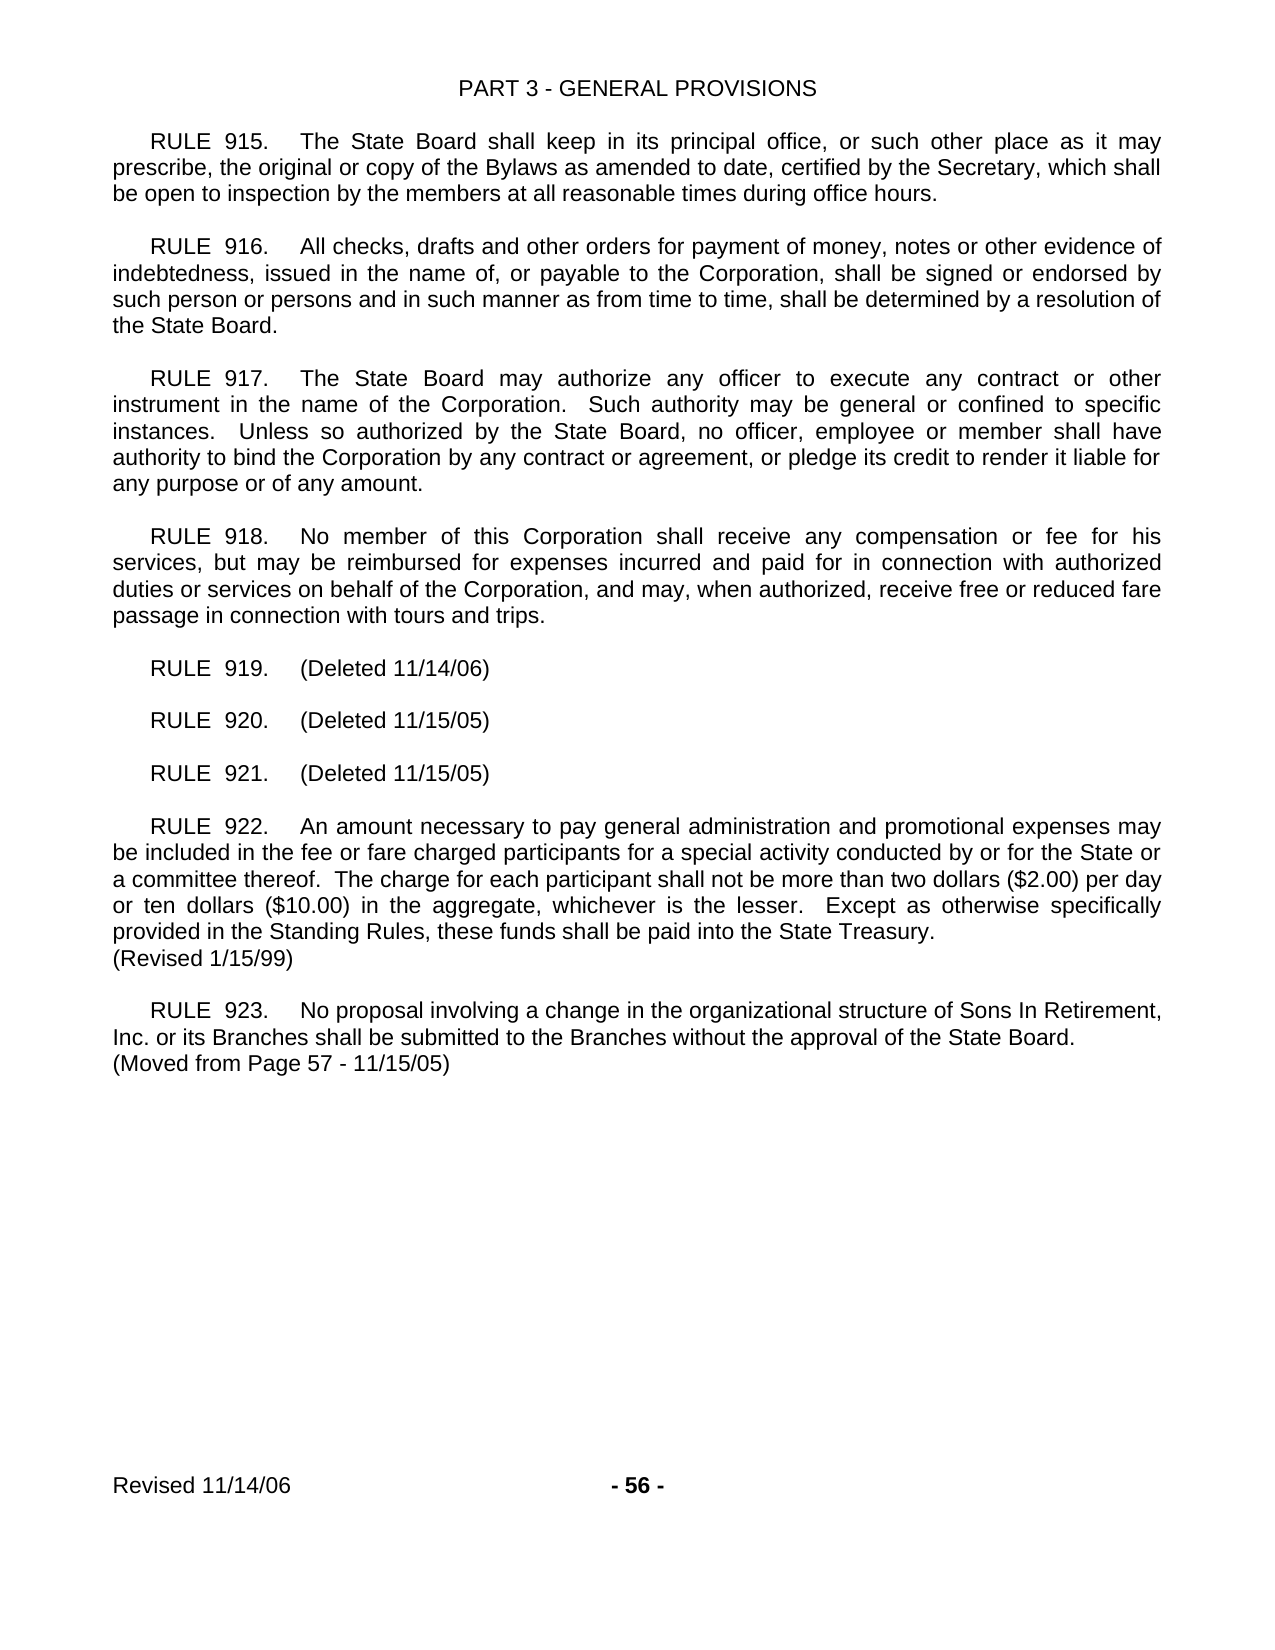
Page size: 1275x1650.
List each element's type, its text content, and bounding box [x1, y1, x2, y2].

text PART 3 - GENERAL PROVISIONS [112, 75, 1162, 101]
text RULE 918. No member of this Corporation shall receive any compensation or fee for his services, but may be reimbursed for expenses incurred and paid for in connection with authorized duties or services on behalf of the Corporation, and may, when authorized, receive free or reduced fare passage in connection with tours and trips. [112, 523, 1162, 628]
text RULE 919. (Deleted 11/14/06) [112, 655, 1162, 681]
text (Moved from Page 57 - 11/15/05) [112, 1050, 1162, 1076]
text RULE 923. No proposal involving a change in the organizational structure of Sons In Retirement, Inc. or its Branches shall be submitted to the Branches without the approval of the State Board. [112, 997, 1162, 1050]
text Revised 11/14/06 - 56 - [112, 1472, 1162, 1498]
text (Revised 1/15/99) [112, 945, 1162, 971]
text RULE 921. (Deleted 11/15/05) [112, 760, 1162, 787]
text RULE 916. All checks, drafts and other orders for payment of money, notes or other evidence of indebtedness, issued in the name of, or payable to the Corporation, shall be signed or endorsed by such person or persons and in such manner as from time to time, shall be determined by a resolution of the State Board. [112, 233, 1162, 338]
text RULE 922. An amount necessary to pay general administration and promotional expenses may be included in the fee or fare charged participants for a special activity conducted by or for the State or a committee thereof. The charge for each participant shall not be more than two dollars ($2.00) per day or ten dollars ($10.00) in the aggregate, whichever is the lesser. Except as otherwise specifically provided in the Standing Rules, these funds shall be paid into the State Treasury. [112, 813, 1162, 945]
text RULE 915. The State Board shall keep in its principal office, or such other place as it may prescribe, the original or copy of the Bylaws as amended to date, certified by the Secretary, which shall be open to inspection by the members at all reasonable times during office hours. [112, 128, 1162, 207]
text RULE 920. (Deleted 11/15/05) [112, 707, 1162, 734]
text RULE 917. The State Board may authorize any officer to execute any contract or other instrument in the name of the Corporation. Such authority may be general or confined to specific instances. Unless so authorized by the State Board, no officer, employee or member shall have authority to bind the Corporation by any contract or agreement, or pledge its credit to render it liable for any purpose or of any amount. [112, 365, 1162, 497]
